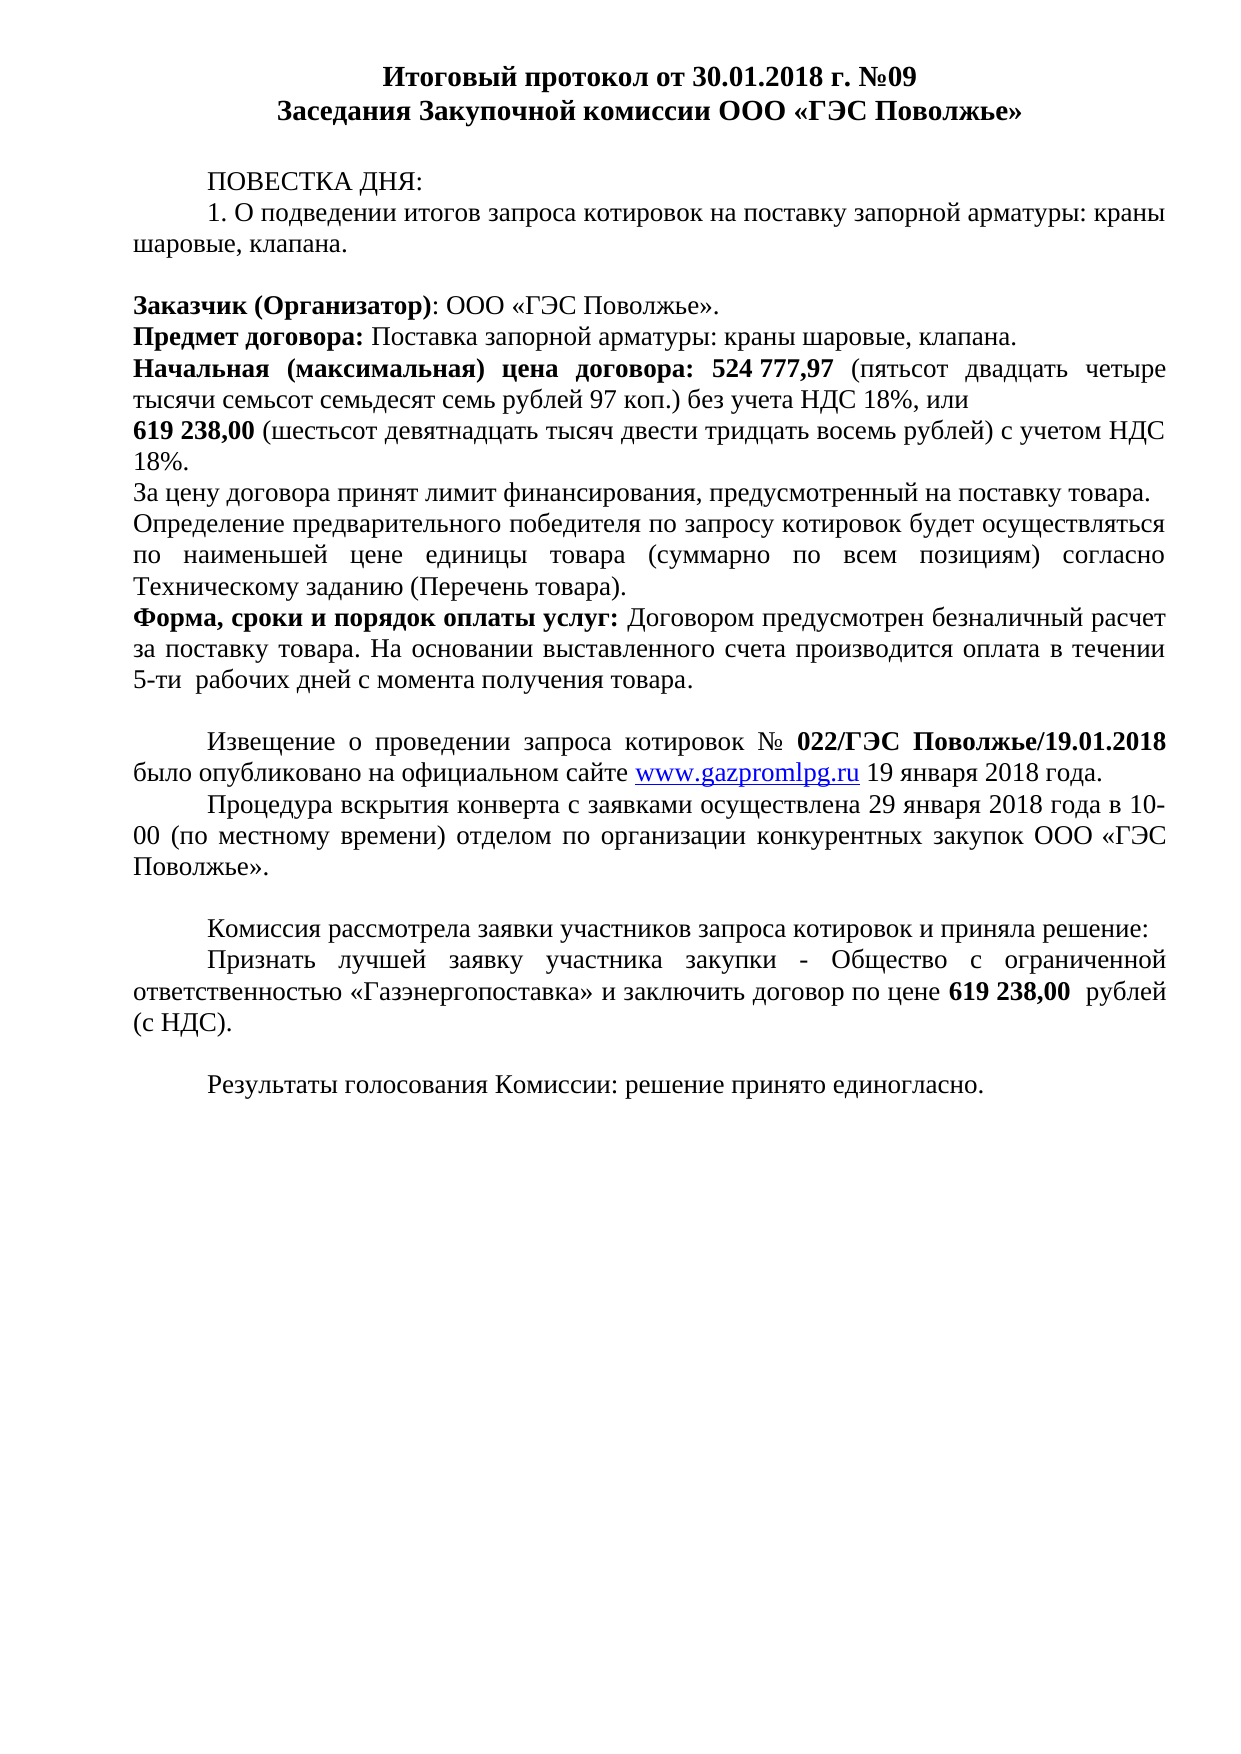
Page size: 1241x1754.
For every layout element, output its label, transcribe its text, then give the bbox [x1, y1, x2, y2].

text 619 238,00 (шестьсот девятнадцать тысяч двести тридцать восемь рублей) с учетом НДС 18%. [133, 414, 1167, 476]
text 1. О подведении итогов запроса котировок на поставку запорной арматуры: краны шаровые, клапана. [133, 196, 1167, 258]
text Признать лучшей заявку участника закупки - Общество с ограниченной ответственностью «Газэнергопоставка» и заключить договор по цене 619 238,00 рублей (с НДС). [133, 943, 1167, 1037]
text Форма, сроки и порядок оплаты услуг: Договором предусмотрен безналичный расчет за поставку товара. На основании выставленного счета производится оплата в течении 5-ти рабочих дней с момента получения товара. [133, 601, 1167, 694]
text Начальная (максимальная) цена договора: 524 777,97 (пятьсот двадцать четыре тысячи семьсот семьдесят семь рублей 97 коп.) без учета НДС 18%, или [133, 352, 1167, 414]
text Извещение о проведении запроса котировок № 022/ГЭС Поволжье/19.01.2018 было опубликовано на официальном сайте www.gazpromlpg.ru 19 января 2018 года. [133, 725, 1167, 788]
text За цену договора принят лимит финансирования, предусмотренный на поставку товара. [133, 476, 1167, 507]
text Предмет договора: Поставка запорной арматуры: краны шаровые, клапана. [133, 321, 1167, 352]
text ПОВЕСТКА ДНЯ: [133, 165, 1167, 196]
text Заседания Закупочной комиссии ООО «ГЭС Поволжье» [133, 93, 1167, 126]
text Заказчик (Организатор): ООО «ГЭС Поволжье». [133, 289, 1167, 321]
text Процедура вскрытия конверта с заявками осуществлена 29 января 2018 года в 10-00 (по местному времени) отделом по организации конкурентных закупок ООО «ГЭС Поволжье». [133, 788, 1167, 881]
text Итоговый протокол от 30.01.2018 г. №09 [133, 59, 1167, 93]
text Определение предварительного победителя по запросу котировок будет осуществляться по наименьшей цене единицы товара (суммарно по всем позициям) согласно Техническому заданию (Перечень товара). [133, 507, 1167, 601]
text Результаты голосования Комиссии: решение принято единогласно. [133, 1068, 1167, 1099]
text Комиссия рассмотрела заявки участников запроса котировок и приняла решение: [133, 912, 1167, 943]
